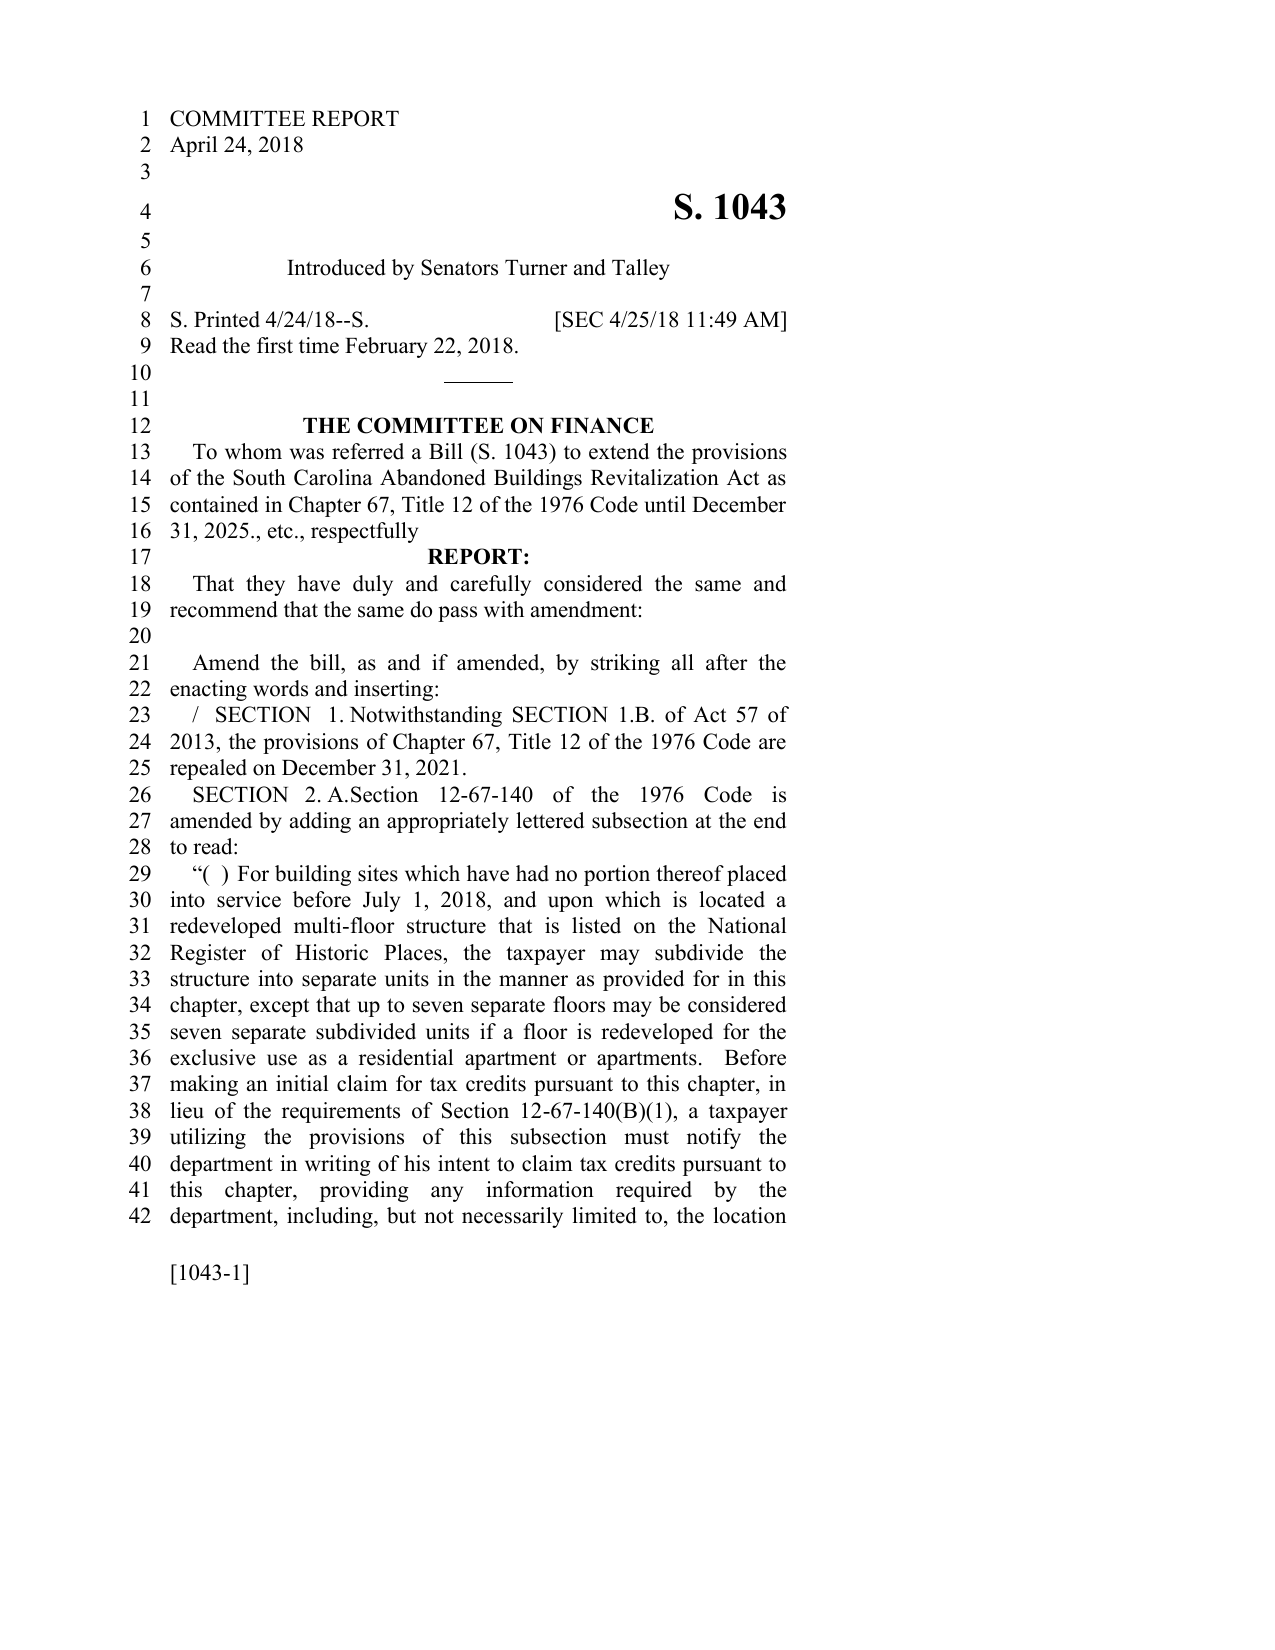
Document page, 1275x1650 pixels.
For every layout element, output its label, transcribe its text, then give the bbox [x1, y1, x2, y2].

text Amend the bill, as and if amended, by striking all after the enacting words and inserting: [169, 649, 787, 702]
text S. 1043 [169, 184, 787, 227]
text That they have duly and carefully considered the same and recommend that the same do pass with amendment: [169, 570, 787, 622]
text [169, 860, 787, 1229]
text REPORT: [169, 543, 787, 570]
text COMMITTEE REPORT [169, 105, 787, 131]
text S. Printed 4/24/18--S. [SEC 4/25/18 11:49 AM] [169, 306, 787, 333]
text Introduced by Senators Turner and Talley [169, 253, 787, 280]
text To whom was referred a Bill (S. 1043) to extend the provisions of the South Carolina Abandoned Buildings Revitalization Act as contained in Chapter 67, Title 12 of the 1976 Code until December 31, 2025., etc., respectfully [169, 438, 787, 543]
text THE COMMITTEE ON FINANCE [169, 412, 787, 438]
text / SECTION 1. Notwithstanding SECTION 1.B. of Act 57 of 2013, the provisions of Chapter 67, Title 12 of the 1976 Code are repealed on December 31, 2021. [169, 702, 787, 781]
text April 24, 2018 [169, 131, 787, 158]
text Read the first time February 22, 2018. [169, 333, 787, 359]
text SECTION 2. A. Section 12-67-140 of the 1976 Code is amended by adding an appropriately lettered subsection at the end to read: [169, 781, 787, 860]
